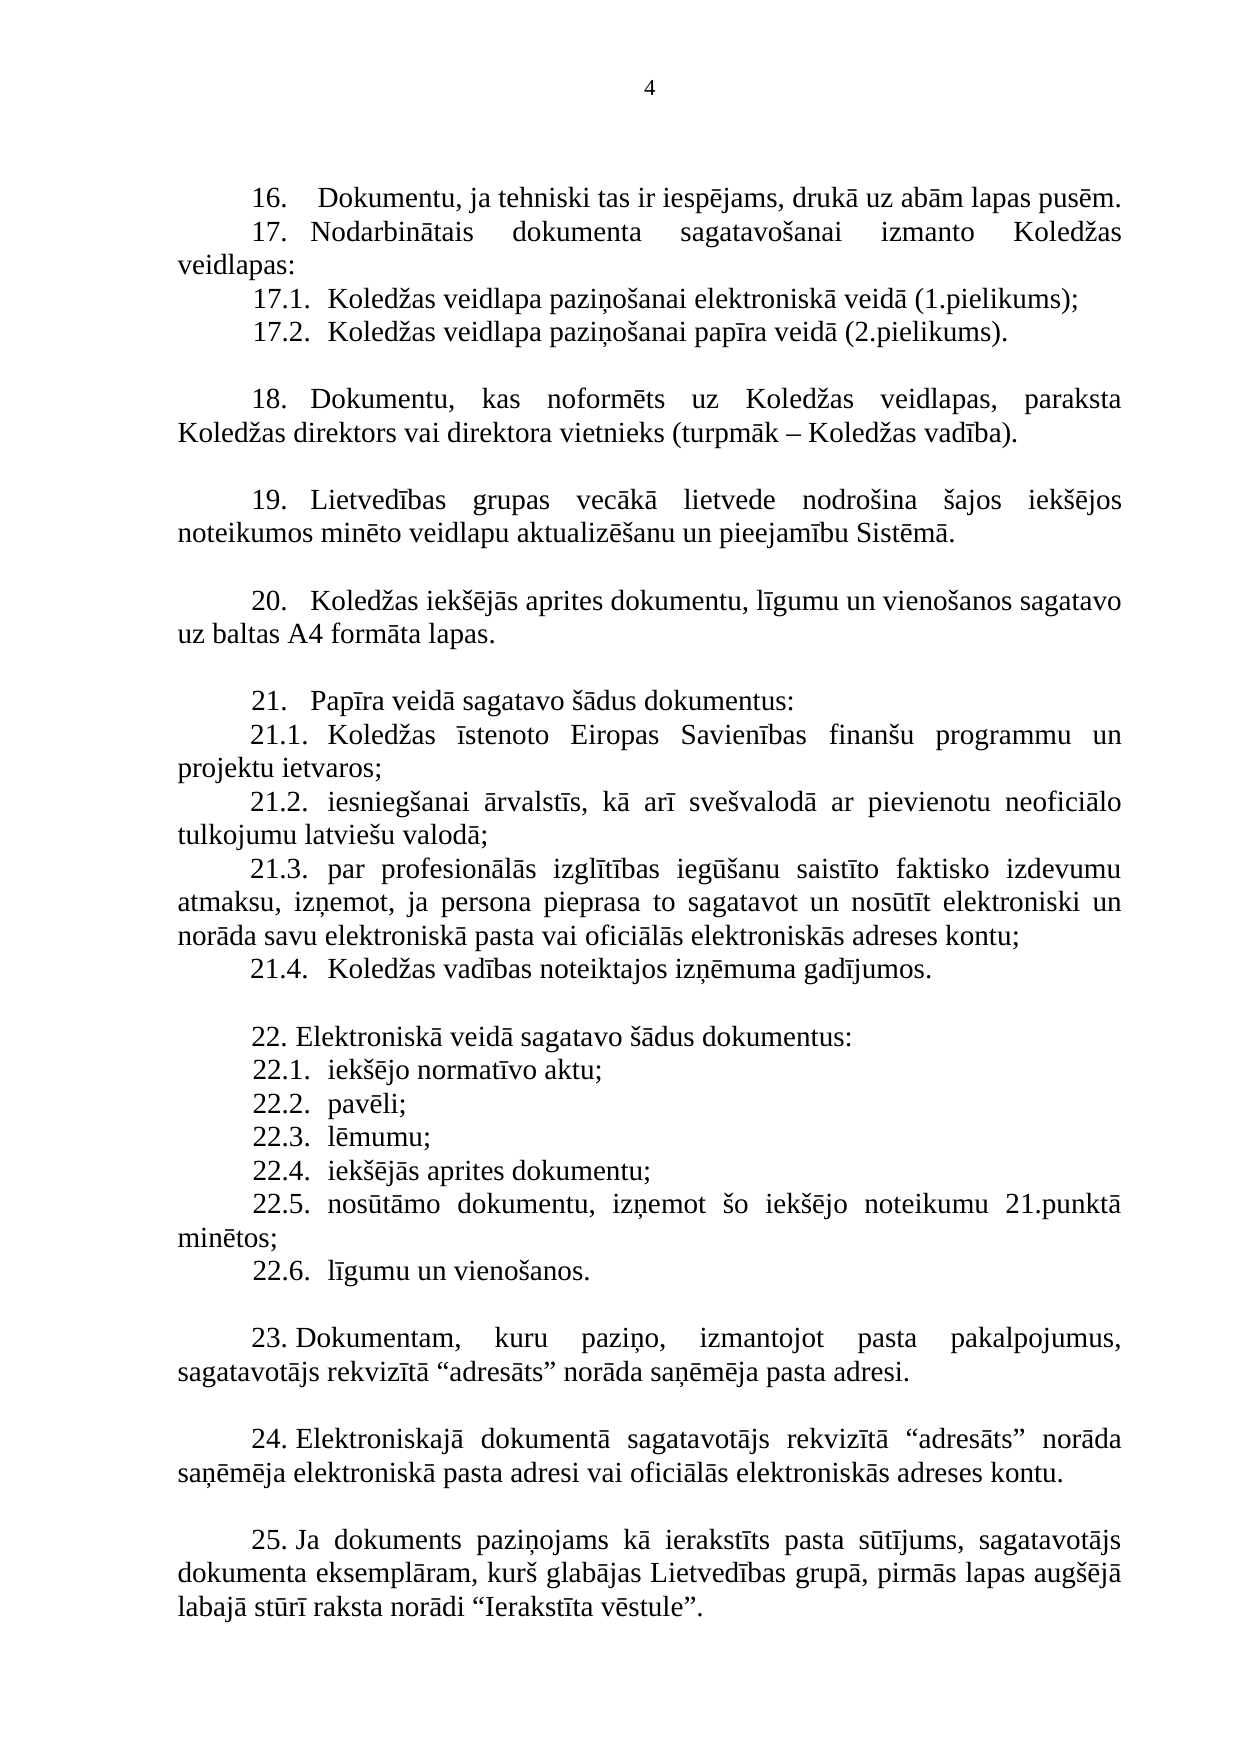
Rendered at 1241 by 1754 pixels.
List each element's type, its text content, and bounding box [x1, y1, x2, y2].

list iesniegšanai ārvalstīs, kā arī svešvalodā ar pievienotu neoficiālo tulkojumu latviešu valodā; [177, 784, 1122, 851]
list nosūtāmo dokumentu, izņemot šo iekšējo noteikumu 21.punktā minētos; [177, 1186, 1122, 1253]
list Elektroniskajā dokumentā sagatavotājs rekvizītā “adresāts” norāda saņēmēja elektroniskā pasta adresi vai oficiālās elektroniskās adreses kontu. [177, 1421, 1122, 1488]
list Koledžas veidlapa paziņošanai elektroniskā veidā (1.pielikums); [177, 281, 1122, 314]
list Koledžas veidlapa paziņošanai papīra veidā (2.pielikums). [177, 314, 1122, 348]
list līgumu un vienošanos. [177, 1253, 1122, 1287]
list iekšējo normatīvo aktu; [252, 1052, 1122, 1086]
list Dokumentu, ja tehniski tas ir iespējams, drukā uz abām lapas pusēm. [177, 180, 1122, 214]
list lēmumu; [252, 1119, 1122, 1153]
list Dokumentam, kuru paziņo, izmantojot pasta pakalpojumus, sagatavotājs rekvizītā “adresāts” norāda saņēmēja pasta adresi. [177, 1321, 1122, 1388]
list iekšējās aprites dokumentu; [252, 1153, 1122, 1186]
list Ja dokuments paziņojams kā ierakstīts pasta sūtījums, sagatavotājs dokumenta eksemplāram, kurš glabājas Lietvedības grupā, pirmās lapas augšējā labajā stūrī raksta norādi “Ierakstīta vēstule”. [177, 1522, 1122, 1622]
list Koledžas iekšējās aprites dokumentu, līgumu un vienošanos sagatavo uz baltas A4 formāta lapas. [177, 583, 1122, 650]
list Papīra veidā sagatavo šādus dokumentus: [177, 683, 1122, 717]
list Lietvedības grupas vecākā lietvede nodrošina šajos iekšējos noteikumos minēto veidlapu aktualizēšanu un pieejamību Sistēmā. [177, 482, 1122, 549]
list par profesionālās izglītības iegūšanu saistīto faktisko izdevumu atmaksu, izņemot, ja persona pieprasa to sagatavot un nosūtīt elektroniski un norāda savu elektroniskā pasta vai oficiālās elektroniskās adreses kontu; [177, 851, 1122, 952]
list Elektroniskā veidā sagatavo šādus dokumentus: [251, 1019, 1122, 1052]
list Dokumentu, kas noformēts uz Koledžas veidlapas, paraksta Koledžas direktors vai direktora vietnieks (turpmāk – Koledžas vadība). [177, 381, 1122, 448]
list Nodarbinātais dokumenta sagatavošanai izmanto Koledžas veidlapas: [177, 214, 1122, 281]
list pavēli; [252, 1086, 1122, 1119]
list Koledžas vadības noteiktajos izņēmuma gadījumos. [177, 952, 1122, 985]
list Koledžas īstenoto Eiropas Savienības finanšu programmu un projektu ietvaros; [177, 717, 1122, 784]
